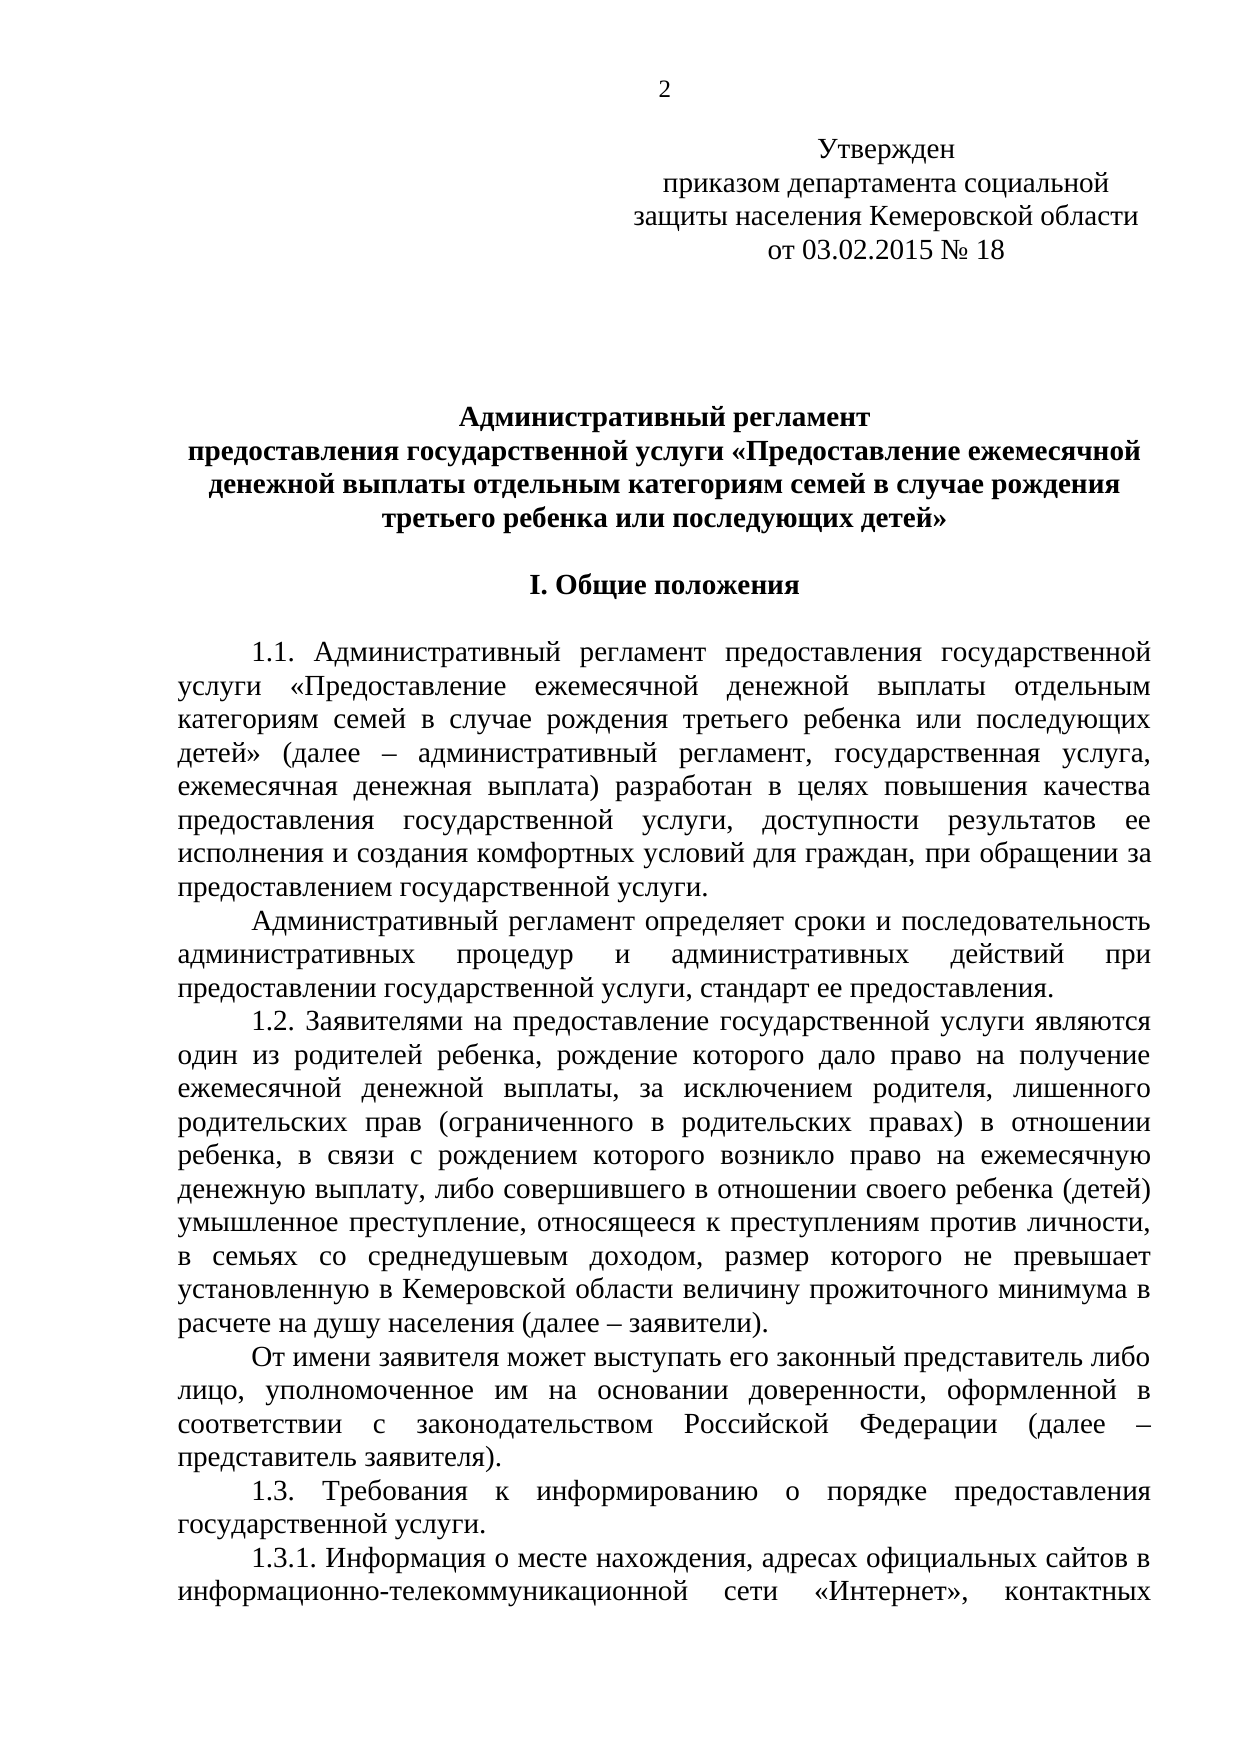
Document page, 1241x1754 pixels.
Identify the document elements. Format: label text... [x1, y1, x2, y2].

text I. Общие положения [177, 567, 1152, 601]
text 1.1. Административный регламент предоставления государственной услуги «Предоставление ежемесячной денежной выплаты отдельным категориям семей в случае рождения третьего ребенка или последующих детей» (далее – административный регламент, государственная услуга, ежемесячная денежная выплата) разработан в целях повышения качества предоставления государственной услуги, доступности результатов ее исполнения и создания комфортных условий для граждан, при обращении за предоставлением государственной услуги. [177, 634, 1152, 903]
text приказом департамента социальной защиты населения Кемеровской области [620, 165, 1152, 232]
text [177, 1540, 1152, 1607]
text Административный регламент [177, 399, 1152, 433]
text Административный регламент определяет сроки и последовательность административных процедур и административных действий при предоставлении государственной услуги, стандарт ее предоставления. [177, 903, 1152, 1003]
text 1.3. Требования к информированию о порядке предоставления государственной услуги. [177, 1473, 1152, 1540]
text Утвержден [620, 131, 1152, 165]
text 1.2. Заявителями на предоставление государственной услуги являются один из родителей ребенка, рождение которого дало право на получение ежемесячной денежной выплаты, за исключением родителя, лишенного родительских прав (ограниченного в родительских правах) в отношении ребенка, в связи с рождением которого возникло право на ежемесячную денежную выплату, либо совершившего в отношении своего ребенка (детей) умышленное преступление, относящееся к преступлениям против личности, в семьях со среднедушевым доходом, размер которого не превышает установленную в Кемеровской области величину прожиточного минимума в расчете на душу населения (далее – заявители). [177, 1003, 1152, 1339]
text предоставления государственной услуги «Предоставление ежемесячной денежной выплаты отдельным категориям семей в случае рождения третьего ребенка или последующих детей» [177, 433, 1152, 534]
text От имени заявителя может выступать его законный представитель либо лицо, уполномоченное им на основании доверенности, оформленной в соответствии с законодательством Российской Федерации (далее – представитель заявителя). [177, 1339, 1152, 1473]
text от 03.02.2015 № 18 [620, 232, 1152, 265]
